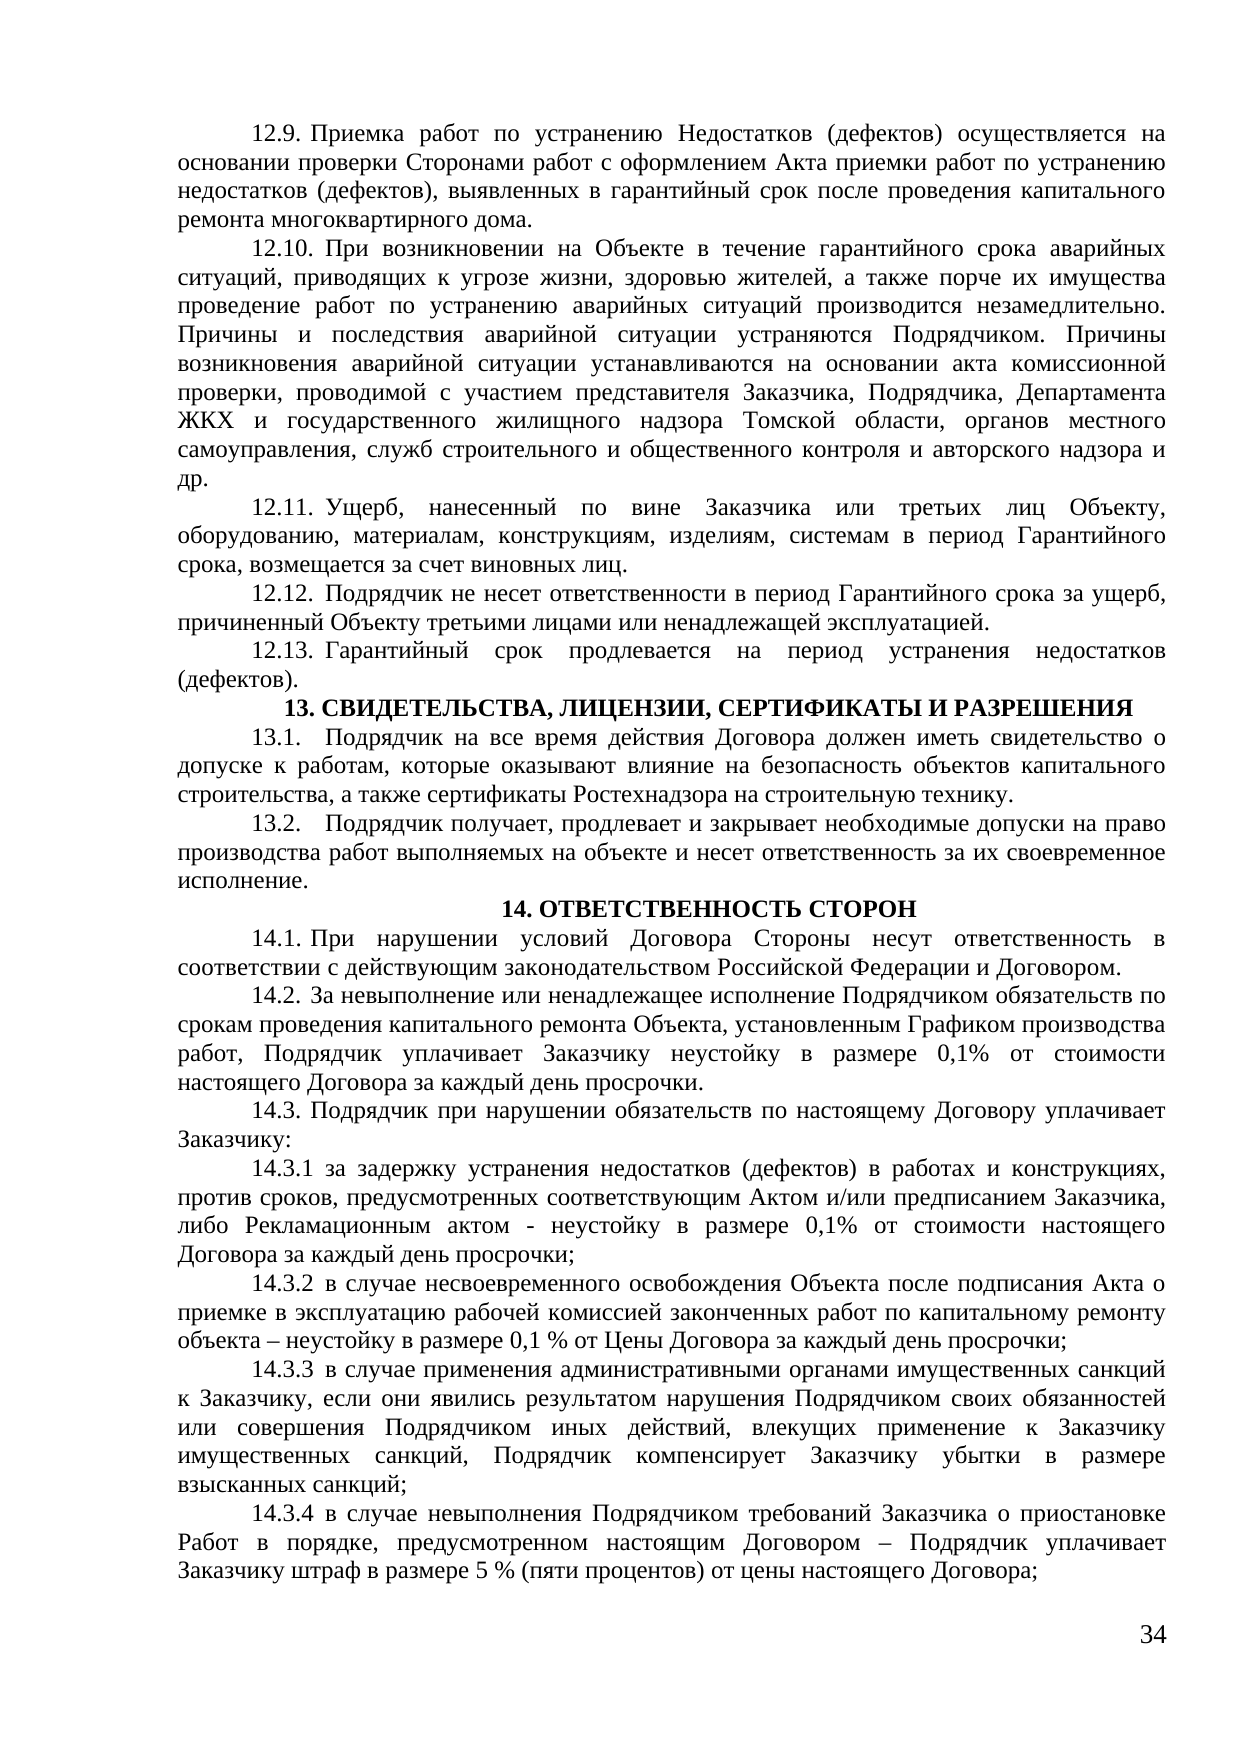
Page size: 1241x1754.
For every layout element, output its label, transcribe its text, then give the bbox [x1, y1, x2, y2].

list За невыполнение или ненадлежащее исполнение Подрядчиком обязательств по срокам проведения капитального ремонта Объекта, установленным Графиком производства работ, Подрядчик уплачивает Заказчику неустойку в размере 0,1% от стоимости настоящего Договора за каждый день просрочки. [177, 981, 1167, 1096]
text 13. СВИДЕТЕЛЬСТВА, ЛИЦЕНЗИИ, СЕРТИФИКАТЫ И РАЗРЕШЕНИЯ [177, 693, 1167, 722]
list Подрядчик на все время действия Договора должен иметь свидетельство о допуске к работам, которые оказывают влияние на безопасность объектов капитального строительства, а также сертификаты Ростехнадзора на строительную технику. [177, 722, 1167, 808]
list в случае применения административными органами имущественных санкций к Заказчику, если они явились результатом нарушения Подрядчиком своих обязанностей или совершения Подрядчиком иных действий, влекущих применение к Заказчику имущественных санкций, Подрядчик компенсирует Заказчику убытки в размере взысканных санкций; [177, 1354, 1167, 1498]
list Подрядчик при нарушении обязательств по настоящему Договору уплачивает Заказчику: [177, 1096, 1167, 1153]
list При возникновении на Объекте в течение гарантийного срока аварийных ситуаций, приводящих к угрозе жизни, здоровью жителей, а также порче их имущества проведение работ по устранению аварийных ситуаций производится незамедлительно. Причины и последствия аварийной ситуации устраняются Подрядчиком. Причины возникновения аварийной ситуации устанавливаются на основании акта комиссионной проверки, проводимой с участием представителя Заказчика, Подрядчика, Департамента ЖКХ и государственного жилищного надзора Томской области, органов местного самоуправления, служб строительного и общественного контроля и авторского надзора и др. [177, 233, 1167, 492]
list Ущерб, нанесенный по вине Заказчика или третьих лиц Объекту, оборудованию, материалам, конструкциям, изделиям, системам в период Гарантийного срока, возмещается за счет виновных лиц. [177, 492, 1167, 578]
list Гарантийный срок продлевается на период устранения недостатков (дефектов). [177, 636, 1167, 693]
list Подрядчик не несет ответственности в период Гарантийного срока за ущерб, причиненный Объекту третьими лицами или ненадлежащей эксплуатацией. [177, 578, 1167, 636]
list в случае несвоевременного освобождения Объекта после подписания Акта о приемке в эксплуатацию рабочей комиссией законченных работ по капитальному ремонту объекта – неустойку в размере 0,1 % от Цены Договора за каждый день просрочки; [177, 1268, 1167, 1354]
list При нарушении условий Договора Стороны несут ответственность в соответствии с действующим законодательством Российской Федерации и Договором. [177, 923, 1167, 981]
list за задержку устранения недостатков (дефектов) в работах и конструкциях, против сроков, предусмотренных соответствующим Актом и/или предписанием Заказчика, либо Рекламационным актом - неустойку в размере 0,1% от стоимости настоящего Договора за каждый день просрочки; [177, 1153, 1167, 1268]
text 14. ОТВЕТСТВЕННОСТЬ СТОРОН [177, 894, 1167, 923]
list в случае невыполнения Подрядчиком требований Заказчика о приостановке Работ в порядке, предусмотренном настоящим Договором – Подрядчик уплачивает Заказчику штраф в размере 5 % (пяти процентов) от цены настоящего Договора; [177, 1498, 1167, 1584]
list Подрядчик получает, продлевает и закрывает необходимые допуски на право производства работ выполняемых на объекте и несет ответственность за их своевременное исполнение. [177, 808, 1167, 894]
list Приемка работ по устранению Недостатков (дефектов) осуществляется на основании проверки Сторонами работ с оформлением Акта приемки работ по устранению недостатков (дефектов), выявленных в гарантийный срок после проведения капитального ремонта многоквартирного дома. [177, 118, 1167, 233]
